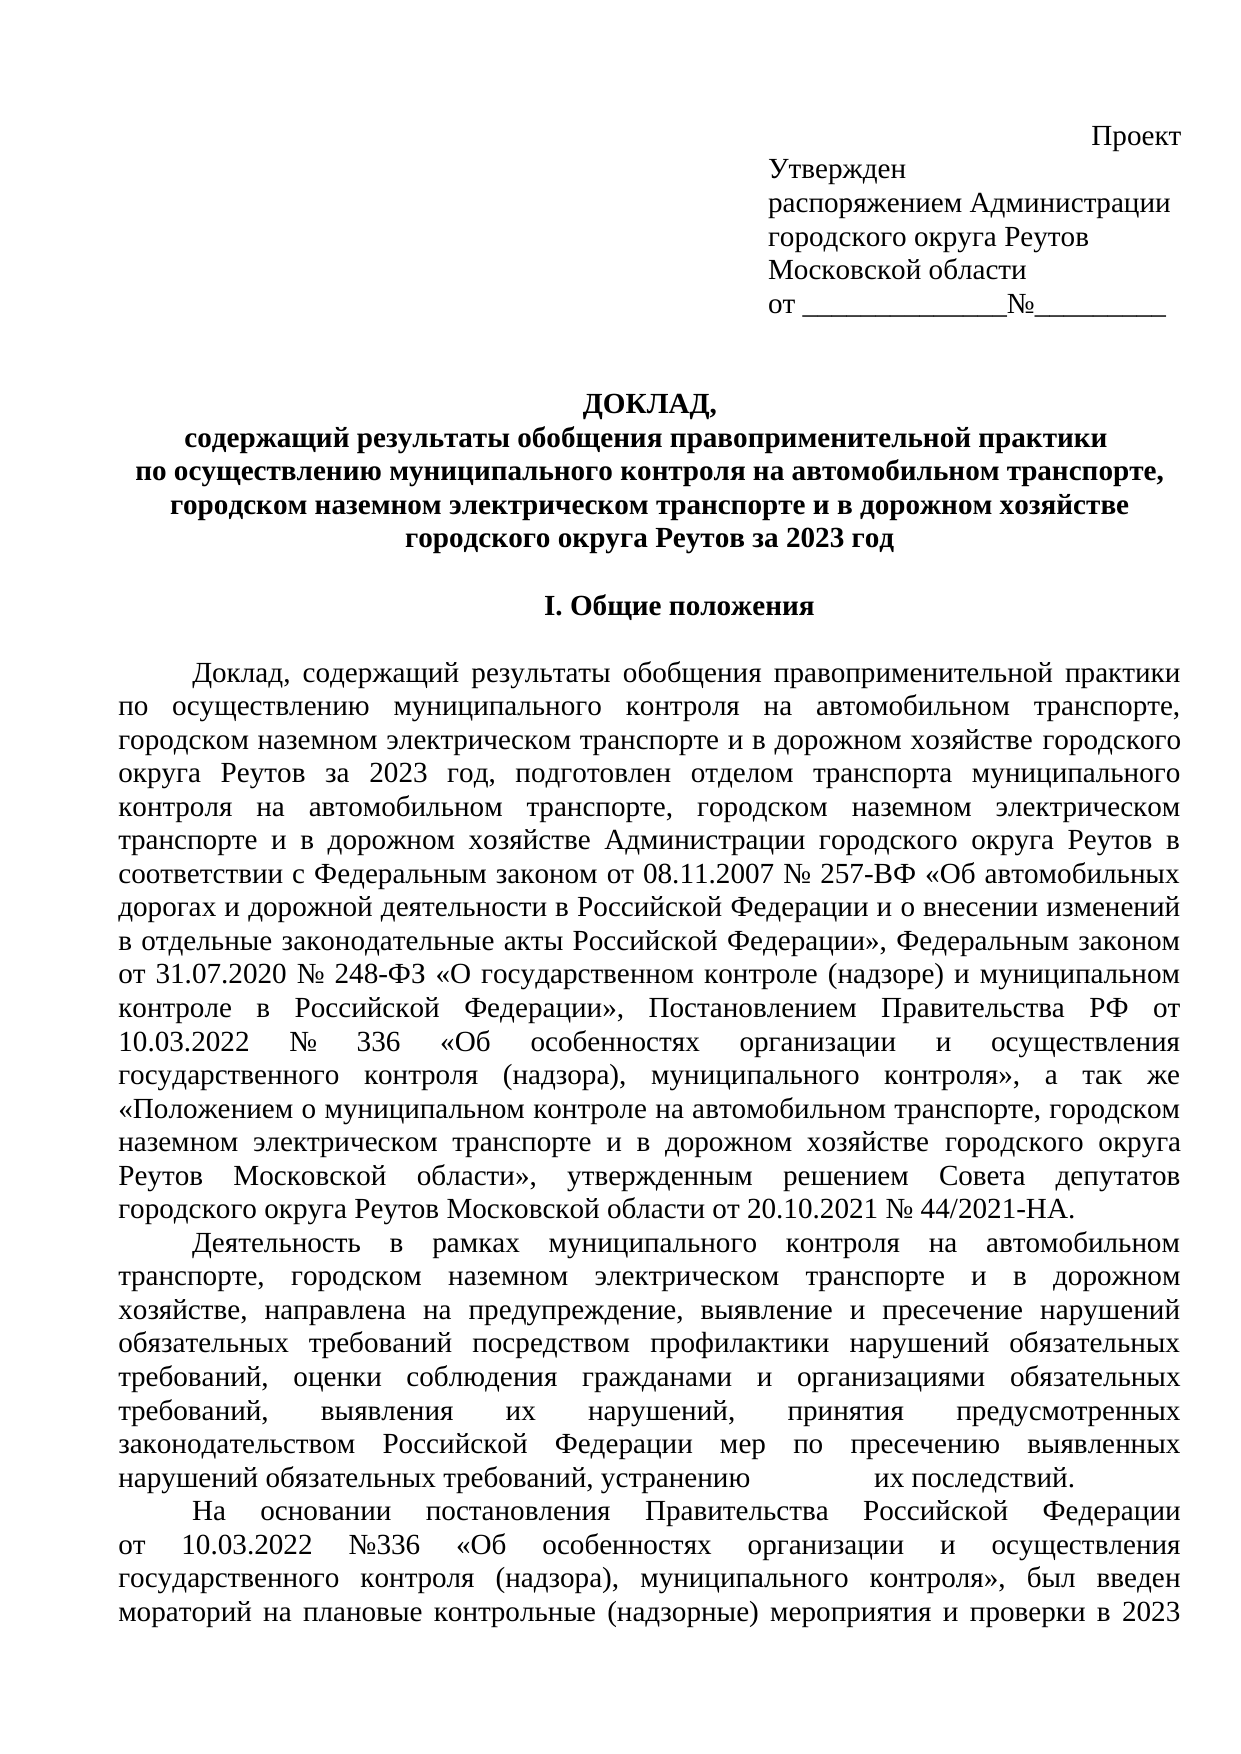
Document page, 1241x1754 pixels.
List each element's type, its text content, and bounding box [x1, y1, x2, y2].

text Доклад, содержащий результаты обобщения правоприменительной практики по осуществлению муниципального контроля на автомобильном транспорте, городском наземном электрическом транспорте и в дорожном хозяйстве городского округа Реутов за 2023 год, подготовлен отделом транспорта муниципального контроля на автомобильном транспорте, городском наземном электрическом транспорте и в дорожном хозяйстве Администрации городского округа Реутов в соответствии с Федеральным законом от 08.11.2007 № 257-ВФ «Об автомобильных дорогах и дорожной деятельности в Российской Федерации и о внесении изменений в отдельные законодательные акты Российской Федерации», Федеральным законом от 31.07.2020 № 248-ФЗ «О государственном контроле (надзоре) и муниципальном контроле в Российской Федерации», Постановлением Правительства РФ от 10.03.2022 № 336 «Об особенностях организации и осуществления государственного контроля (надзора), муниципального контроля», а так же «Положением о муниципальном контроле на автомобильном транспорте, городском наземном электрическом транспорте и в дорожном хозяйстве городского округа Реутов Московской области», утвержденным решением Совета депутатов городского округа Реутов Московской области от 20.10.2021 № 44/2021-НА. [118, 655, 1181, 1225]
text ДОКЛАД, [118, 386, 1181, 420]
text Деятельность в рамках муниципального контроля на автомобильном транспорте, городском наземном электрическом транспорте и в дорожном хозяйстве, направлена на предупреждение, выявление и пресечение нарушений обязательных требований посредством профилактики нарушений обязательных требований, оценки соблюдения гражданами и организациями обязательных требований, выявления их нарушений, принятия предусмотренных законодательством Российской Федерации мер по пресечению выявленных нарушений обязательных требований, устранению их последствий. [118, 1225, 1181, 1493]
text содержащий результаты обобщения правоприменительной практики по осуществлению муниципального контроля на автомобильном транспорте, городском наземном электрическом транспорте и в дорожном хозяйстве городского округа Реутов за 2023 год [118, 420, 1181, 554]
text Утвержден [768, 152, 1181, 185]
text распоряжением Администрации [768, 185, 1181, 219]
text Московской области [768, 252, 1181, 286]
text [118, 1493, 1181, 1627]
text городского округа Реутов [768, 219, 1181, 252]
text I. Общие положения [118, 588, 1181, 621]
text от ______________№_________ [768, 286, 1181, 319]
text Проект [118, 118, 1181, 152]
